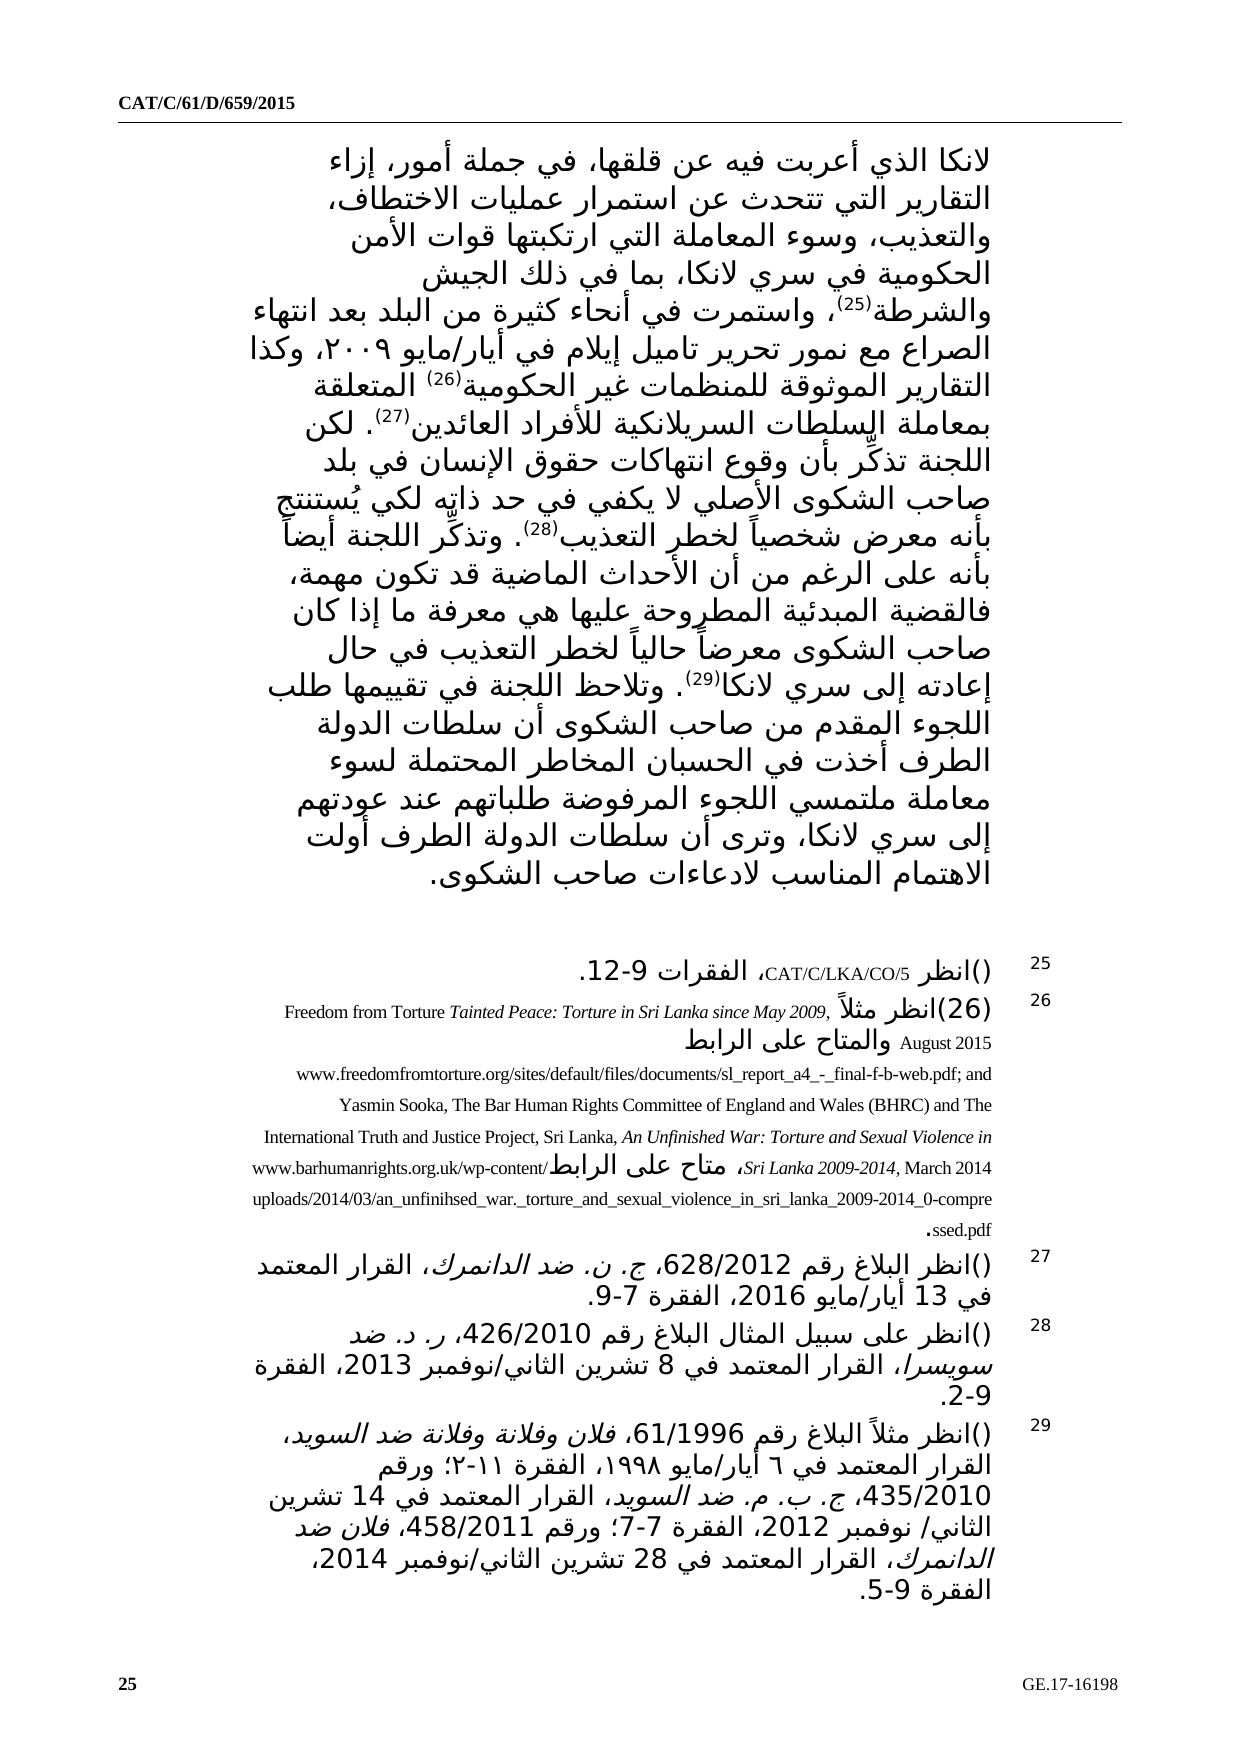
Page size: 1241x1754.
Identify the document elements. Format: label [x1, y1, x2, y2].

text [248, 142, 992, 892]
